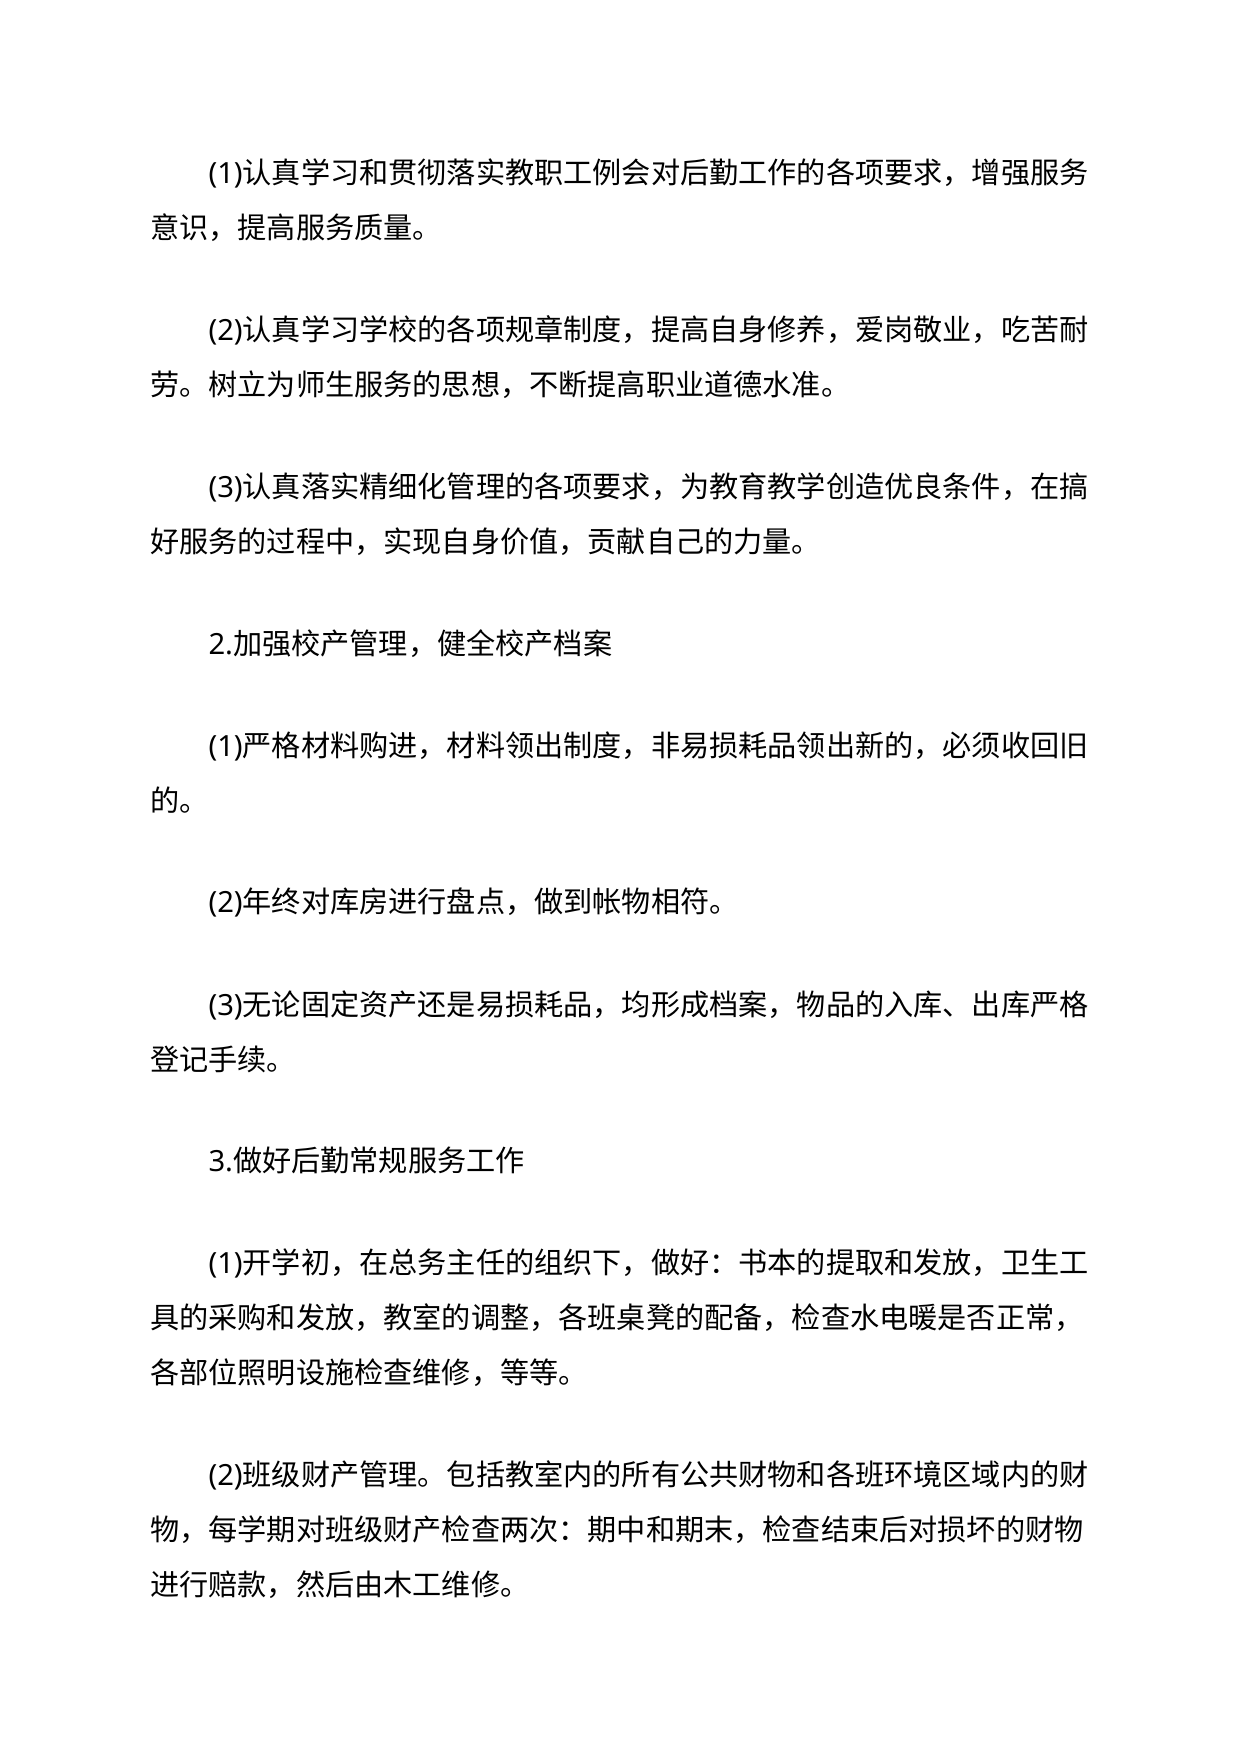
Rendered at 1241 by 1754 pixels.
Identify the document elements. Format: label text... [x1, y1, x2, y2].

text (1)严格材料购进，材料领出制度，非易损耗品领出新的，必须收回旧的。 [150, 722, 1090, 819]
text (2)年终对库房进行盘点，做到帐物相符。 [150, 879, 1090, 921]
text (1)开学初，在总务主任的组织下，做好：书本的提取和发放，卫生工具的采购和发放，教室的调整，各班桌凳的配备，检查水电暖是否正常，各部位照明设施检查维修，等等。 [150, 1240, 1090, 1392]
text (1)认真学习和贯彻落实教职工例会对后勤工作的各项要求，增强服务意识，提高服务质量。 [150, 150, 1090, 247]
text (3)无论固定资产还是易损耗品，均形成档案，物品的入库、出库严格登记手续。 [150, 981, 1090, 1078]
text (3)认真落实精细化管理的各项要求，为教育教学创造优良条件，在搞好服务的过程中，实现自身价值，贡献自己的力量。 [150, 463, 1090, 561]
text 3.做好后勤常规服务工作 [150, 1138, 1090, 1180]
text 2.加强校产管理，健全校产档案 [150, 620, 1090, 663]
text (2)认真学习学校的各项规章制度，提高自身修养，爱岗敬业，吃苦耐劳。树立为师生服务的思想，不断提高职业道德水准。 [150, 307, 1090, 404]
text (2)班级财产管理。包括教室内的所有公共财物和各班环境区域内的财物，每学期对班级财产检查两次：期中和期末，检查结束后对损坏的财物进行赔款，然后由木工维修。 [150, 1451, 1090, 1604]
